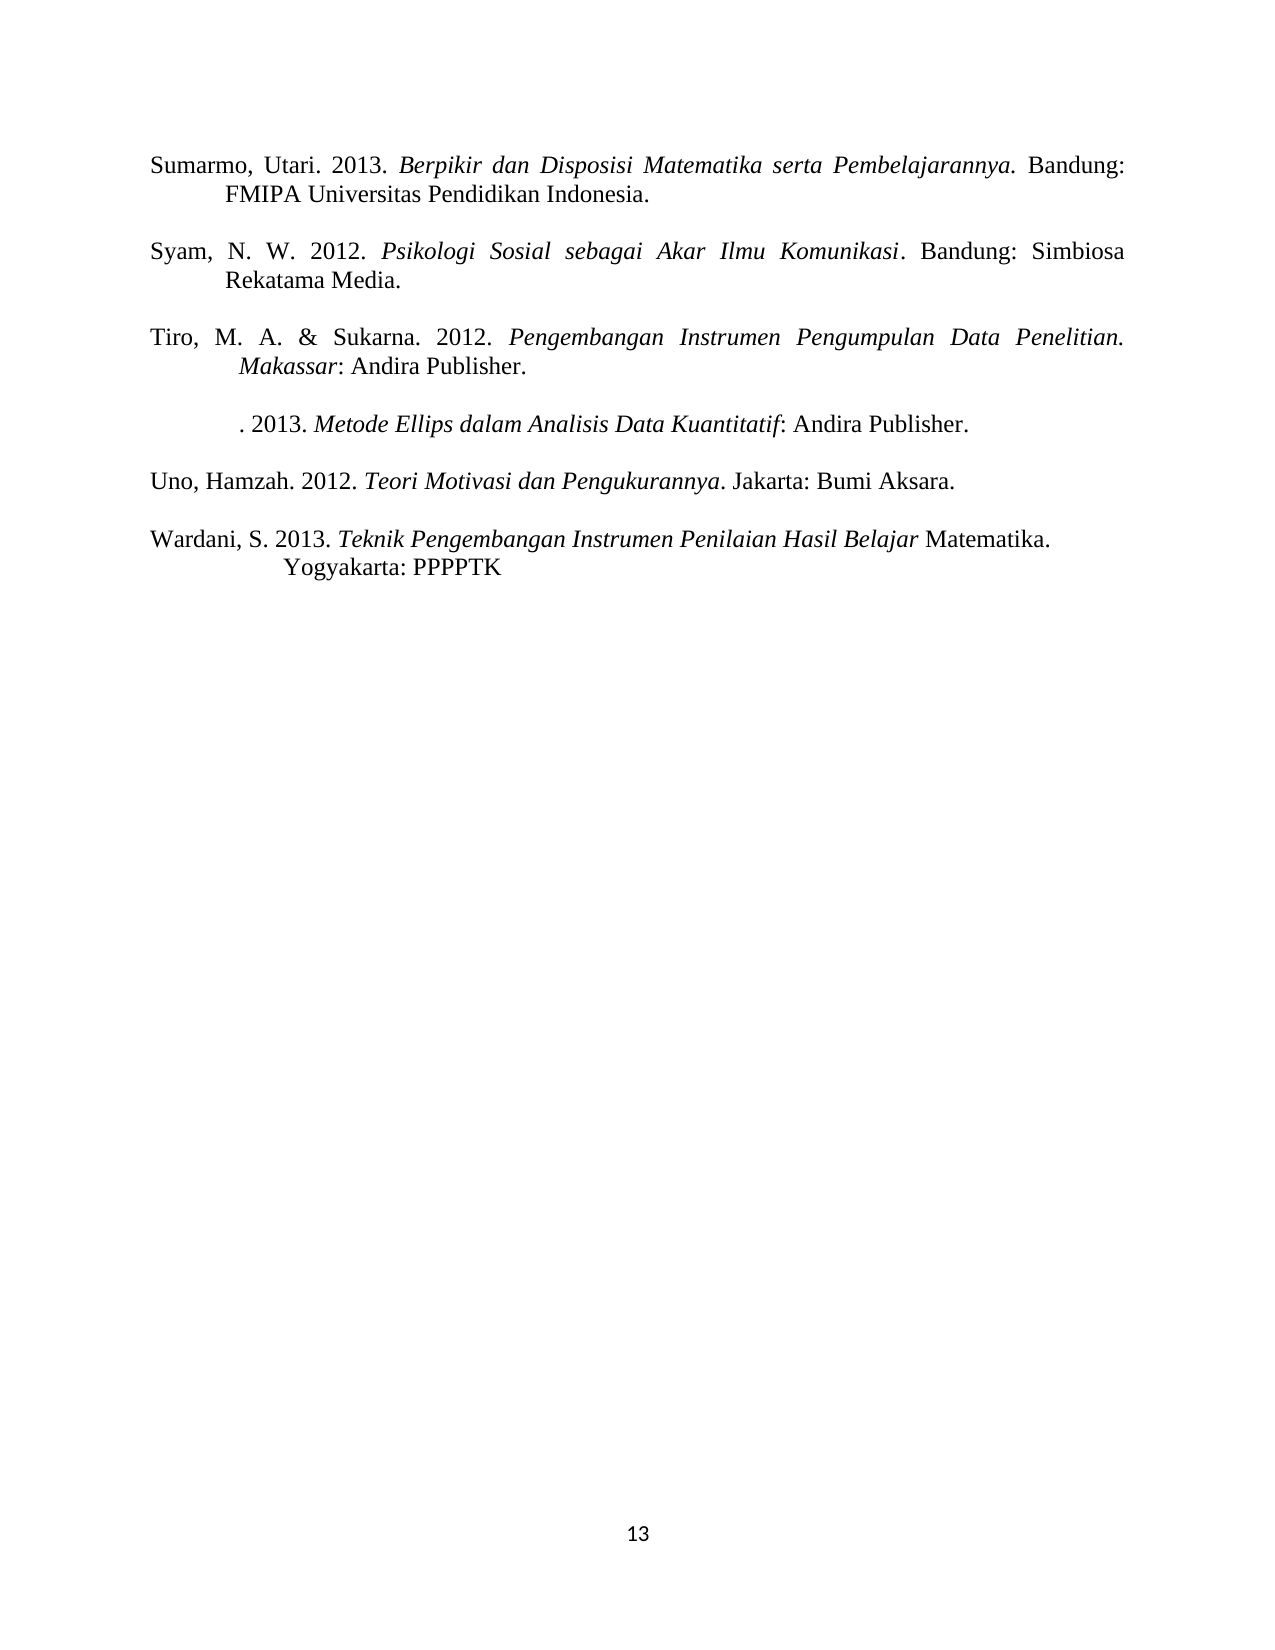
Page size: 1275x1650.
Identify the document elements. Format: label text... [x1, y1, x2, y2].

text Sumarmo, Utari. 2013. Berpikir dan Disposisi Matematika serta Pembelajarannya. Bandung: FMIPA Universitas Pendidikan Indonesia. [150, 150, 1125, 207]
text . 2013. Metode Ellips dalam Analisis Data Kuantitatif: Andira Publisher. [150, 409, 1125, 437]
text Tiro, M. A. & Sukarna. 2012. Pengembangan Instrumen Pengumpulan Data Penelitian. Makassar: Andira Publisher. [150, 322, 1125, 380]
text Uno, Hamzah. 2012. Teori Motivasi dan Pengukurannya. Jakarta: Bumi Aksara. [150, 466, 1125, 495]
text Wardani, S. 2013. Teknik Pengembangan Instrumen Penilaian Hasil Belajar Matematika. Yogyakarta: PPPPTK [150, 524, 1125, 581]
text Syam, N. W. 2012. Psikologi Sosial sebagai Akar Ilmu Komunikasi. Bandung: Simbiosa Rekatama Media. [150, 236, 1125, 294]
